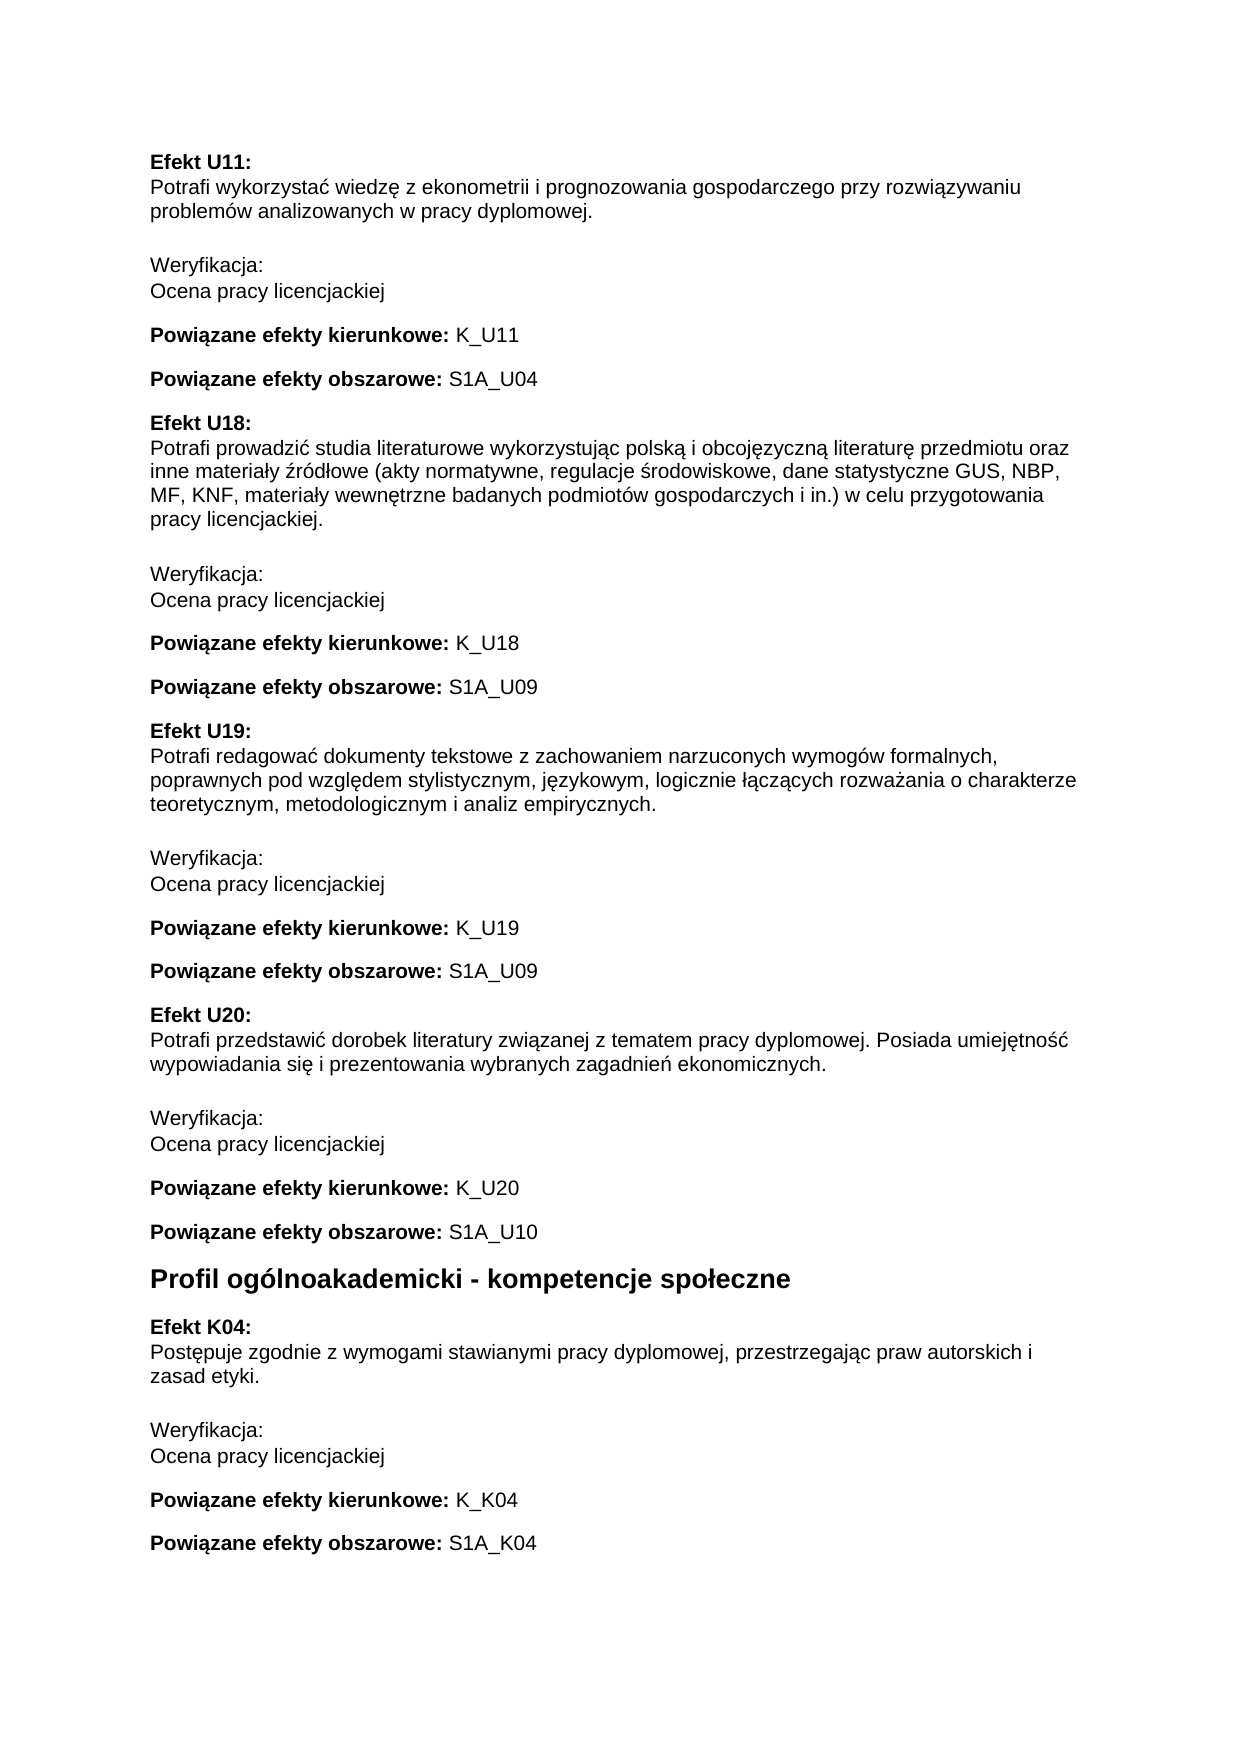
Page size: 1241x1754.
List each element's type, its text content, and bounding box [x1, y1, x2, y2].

text Powiązane efekty kierunkowe: K_U11 [150, 323, 1090, 347]
text Ocena pracy licencjackiej [150, 872, 1090, 896]
text Powiązane efekty kierunkowe: K_U18 [150, 631, 1090, 655]
text Efekt U19: [150, 719, 1090, 743]
text Potrafi przedstawić dorobek literatury związanej z tematem pracy dyplomowej. Posiada umiejętność wypowiadania się i prezentowania wybranych zagadnień ekonomicznych. [150, 1028, 1090, 1100]
text Potrafi redagować dokumenty tekstowe z zachowaniem narzuconych wymogów formalnych, poprawnych pod względem stylistycznym, językowym, logicznie łączących rozważania o charakterze teoretycznym, metodologicznym i analiz empirycznych. [150, 744, 1090, 839]
text Ocena pracy licencjackiej [150, 279, 1090, 303]
text Powiązane efekty kierunkowe: K_U19 [150, 916, 1090, 939]
text Powiązane efekty obszarowe: S1A_U09 [150, 675, 1090, 699]
text Powiązane efekty kierunkowe: K_K04 [150, 1487, 1090, 1511]
text Efekt U20: [150, 1003, 1090, 1027]
text Weryfikacja: [150, 561, 1090, 585]
text Efekt K04: [150, 1314, 1090, 1338]
text Potrafi wykorzystać wiedzę z ekonometrii i prognozowania gospodarczego przy rozwiązywaniu problemów analizowanych w pracy dyplomowej. [150, 175, 1090, 247]
text Powiązane efekty kierunkowe: K_U20 [150, 1176, 1090, 1200]
text Weryfikacja: [150, 1418, 1090, 1442]
text Ocena pracy licencjackiej [150, 1132, 1090, 1156]
text Postępuje zgodnie z wymogami stawianymi pracy dyplomowej, przestrzegając praw autorskich i zasad etyki. [150, 1339, 1090, 1411]
text Powiązane efekty obszarowe: S1A_U10 [150, 1220, 1090, 1244]
text Powiązane efekty obszarowe: S1A_U04 [150, 367, 1090, 391]
text Weryfikacja: [150, 253, 1090, 277]
text Weryfikacja: [150, 1106, 1090, 1130]
text Efekt U11: [150, 150, 1090, 174]
text Potrafi prowadzić studia literaturowe wykorzystując polską i obcojęzyczną literaturę przedmiotu oraz inne materiały źródłowe (akty normatywne, regulacje środowiskowe, dane statystyczne GUS, NBP, MF, KNF, materiały wewnętrzne badanych podmiotów gospodarczych i in.) w celu przygotowania pracy licencjackiej. [150, 435, 1090, 555]
text Efekt U18: [150, 410, 1090, 434]
text Ocena pracy licencjackiej [150, 1444, 1090, 1468]
subtitle Profil ogólnoakademicki - kompetencje społeczne [150, 1263, 1090, 1295]
text Powiązane efekty obszarowe: S1A_U09 [150, 959, 1090, 983]
text Ocena pracy licencjackiej [150, 587, 1090, 611]
text Weryfikacja: [150, 846, 1090, 870]
text Powiązane efekty obszarowe: S1A_K04 [150, 1531, 1090, 1555]
